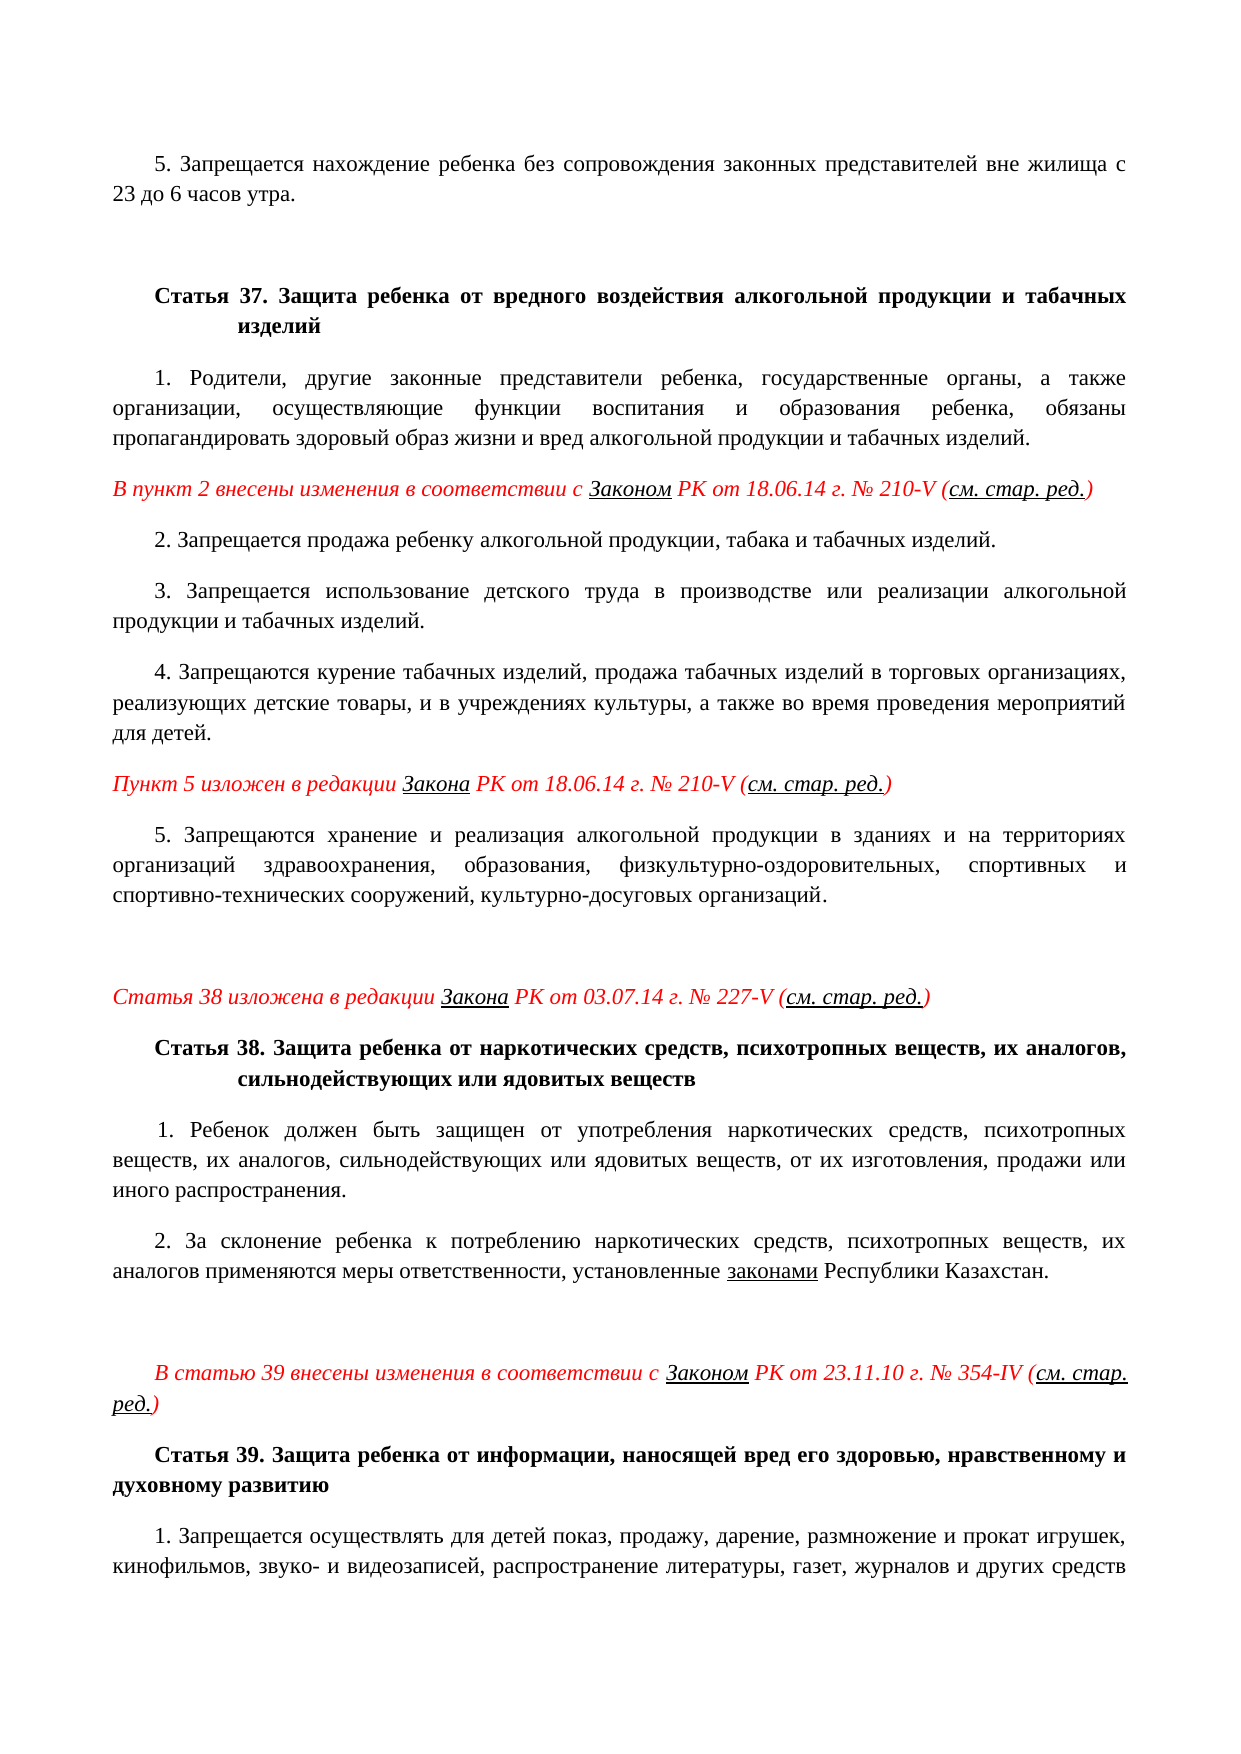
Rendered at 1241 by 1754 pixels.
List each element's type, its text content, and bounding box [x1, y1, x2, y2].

text 1. Родители, другие законные представители ребенка, государственные органы, а также организации, осуществляющие функции воспитания и образования ребенка, обязаны пропагандировать здоровый образ жизни и вред алкогольной продукции и табачных изделий. [112, 363, 1128, 450]
text В статью 39 внесены изменения в соответствии с Законом РК от 23.11.10 г. № 354-IV (см. стар. ред.) [112, 1359, 1128, 1416]
text 5. Запрещаются хранение и реализация алкогольной продукции в зданиях и на территориях организаций здравоохранения, образования, физкультурно-оздоровительных, спортивных и спортивно-технических сооружений, культурно-досуговых организаций. [112, 821, 1128, 908]
text 5. Запрещается нахождение ребенка без сопровождения законных представителей вне жилища с 23 до 6 часов утра. [112, 150, 1128, 207]
text 3. Запрещается использование детского труда в производстве или реализации алкогольной продукции и табачных изделий. [112, 577, 1128, 634]
text 2. За склонение ребенка к потреблению наркотических средств, психотропных веществ, их аналогов применяются меры ответственности, установленные законами Республики Казахстан. [112, 1227, 1128, 1284]
text Пункт 5 изложен в редакции Закона РК от 18.06.14 г. № 210-V (см. стар. ред.) [112, 770, 1128, 796]
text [112, 1522, 1128, 1578]
text 1. Ребенок должен быть защищен от употребления наркотических средств, психотропных веществ, их аналогов, сильнодействующих или ядовитых веществ, от их изготовления, продажи или иного распространения. [112, 1116, 1128, 1202]
text Статья 37. Защита ребенка от вредного воздействия алкогольной продукции и табачных изделий [154, 282, 1128, 339]
text В пункт 2 внесены изменения в соответствии с Законом РК от 18.06.14 г. № 210-V (см. стар. ред.) [112, 475, 1128, 501]
text 4. Запрещаются курение табачных изделий, продажа табачных изделий в торговых организациях, реализующих детские товары, и в учреждениях культуры, а также во время проведения мероприятий для детей. [112, 658, 1128, 745]
text Статья 39. Защита ребенка от информации, наносящей вред его здоровью, нравственному и духовному развитию [112, 1441, 1128, 1497]
text Статья 38 изложена в редакции Закона РК от 03.07.14 г. № 227-V (см. стар. ред.) [112, 983, 1128, 1010]
text 2. Запрещается продажа ребенку алкогольной продукции, табака и табачных изделий. [112, 526, 1128, 552]
text Статья 38. Защита ребенка от наркотических средств, психотропных веществ, их аналогов, сильнодействующих или ядовитых веществ [154, 1034, 1128, 1091]
